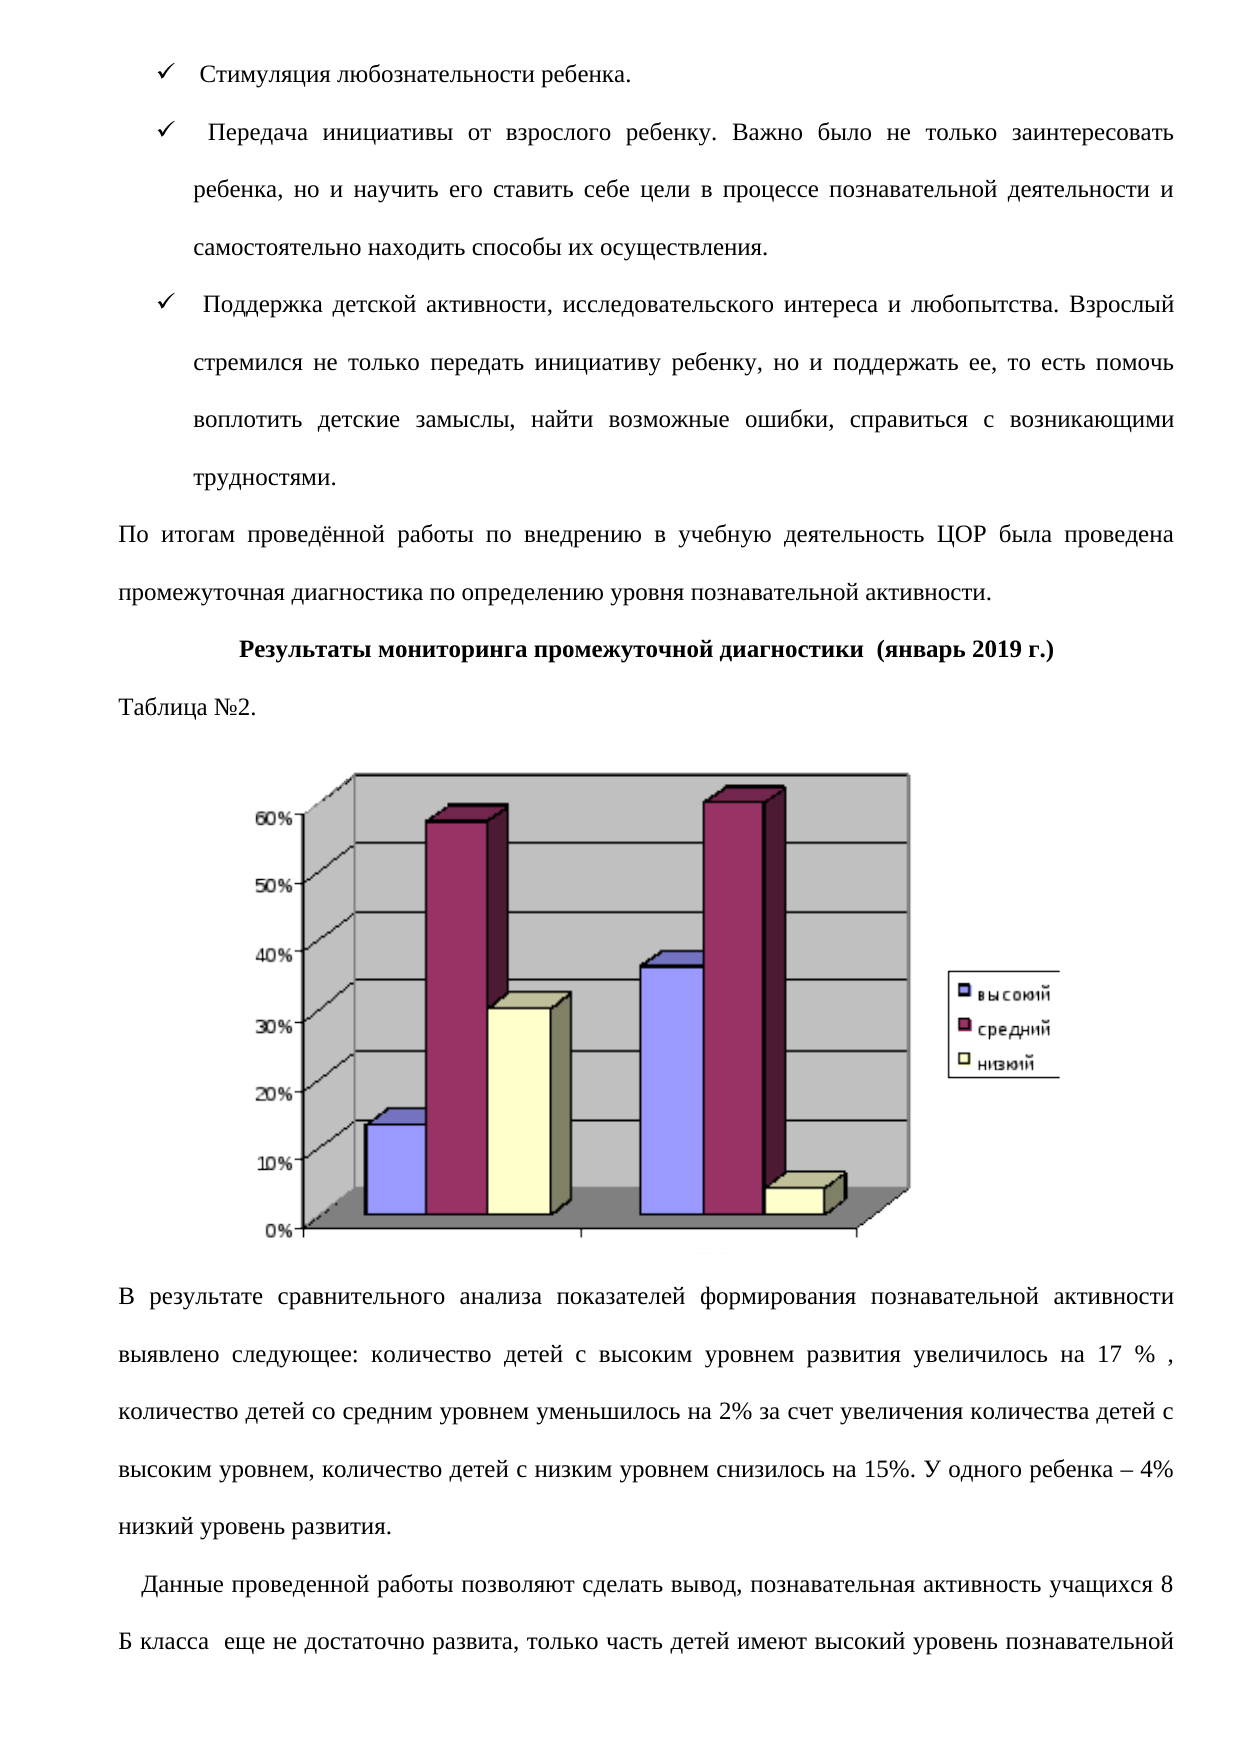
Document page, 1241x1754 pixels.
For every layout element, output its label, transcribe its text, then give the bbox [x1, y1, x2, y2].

list Поддержка детской активности, исследовательского интереса и любопытства. Взрослый стремился не только передать инициативу ребенку, но и поддержать ее, то есть помочь воплотить детские замыслы, найти возможные ошибки, справиться с возникающими трудностями. [156, 289, 1175, 490]
picture [233, 749, 1060, 1254]
list Передача инициативы от взрослого ребенку. Важно было не только заинтересовать ребенка, но и научить его ставить себе цели в процессе познавательной деятельности и самостоятельно находить способы их осуществления. [156, 117, 1175, 260]
list Стимуляция любознательности ребенка. [156, 59, 1175, 88]
text По итогам проведённой работы по внедрению в учебную деятельность ЦОР была проведена промежуточная диагностика по определению уровня познавательной активности. [118, 519, 1175, 605]
text В результате сравнительного анализа показателей формирования познавательной активности выявлено следующее: количество детей с высоким уровнем развития увеличилось на 17 % , количество детей со средним уровнем уменьшилось на 2% за счет увеличения количества детей с высоким уровнем, количество детей с низким уровнем снизилось на 15%. У одного ребенка – 4% низкий уровень развития. [118, 1281, 1175, 1540]
text Таблица №2. [118, 692, 1175, 720]
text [118, 1569, 1175, 1655]
text Результаты мониторинга промежуточной диагностики (январь 2019 г.) [118, 634, 1175, 663]
